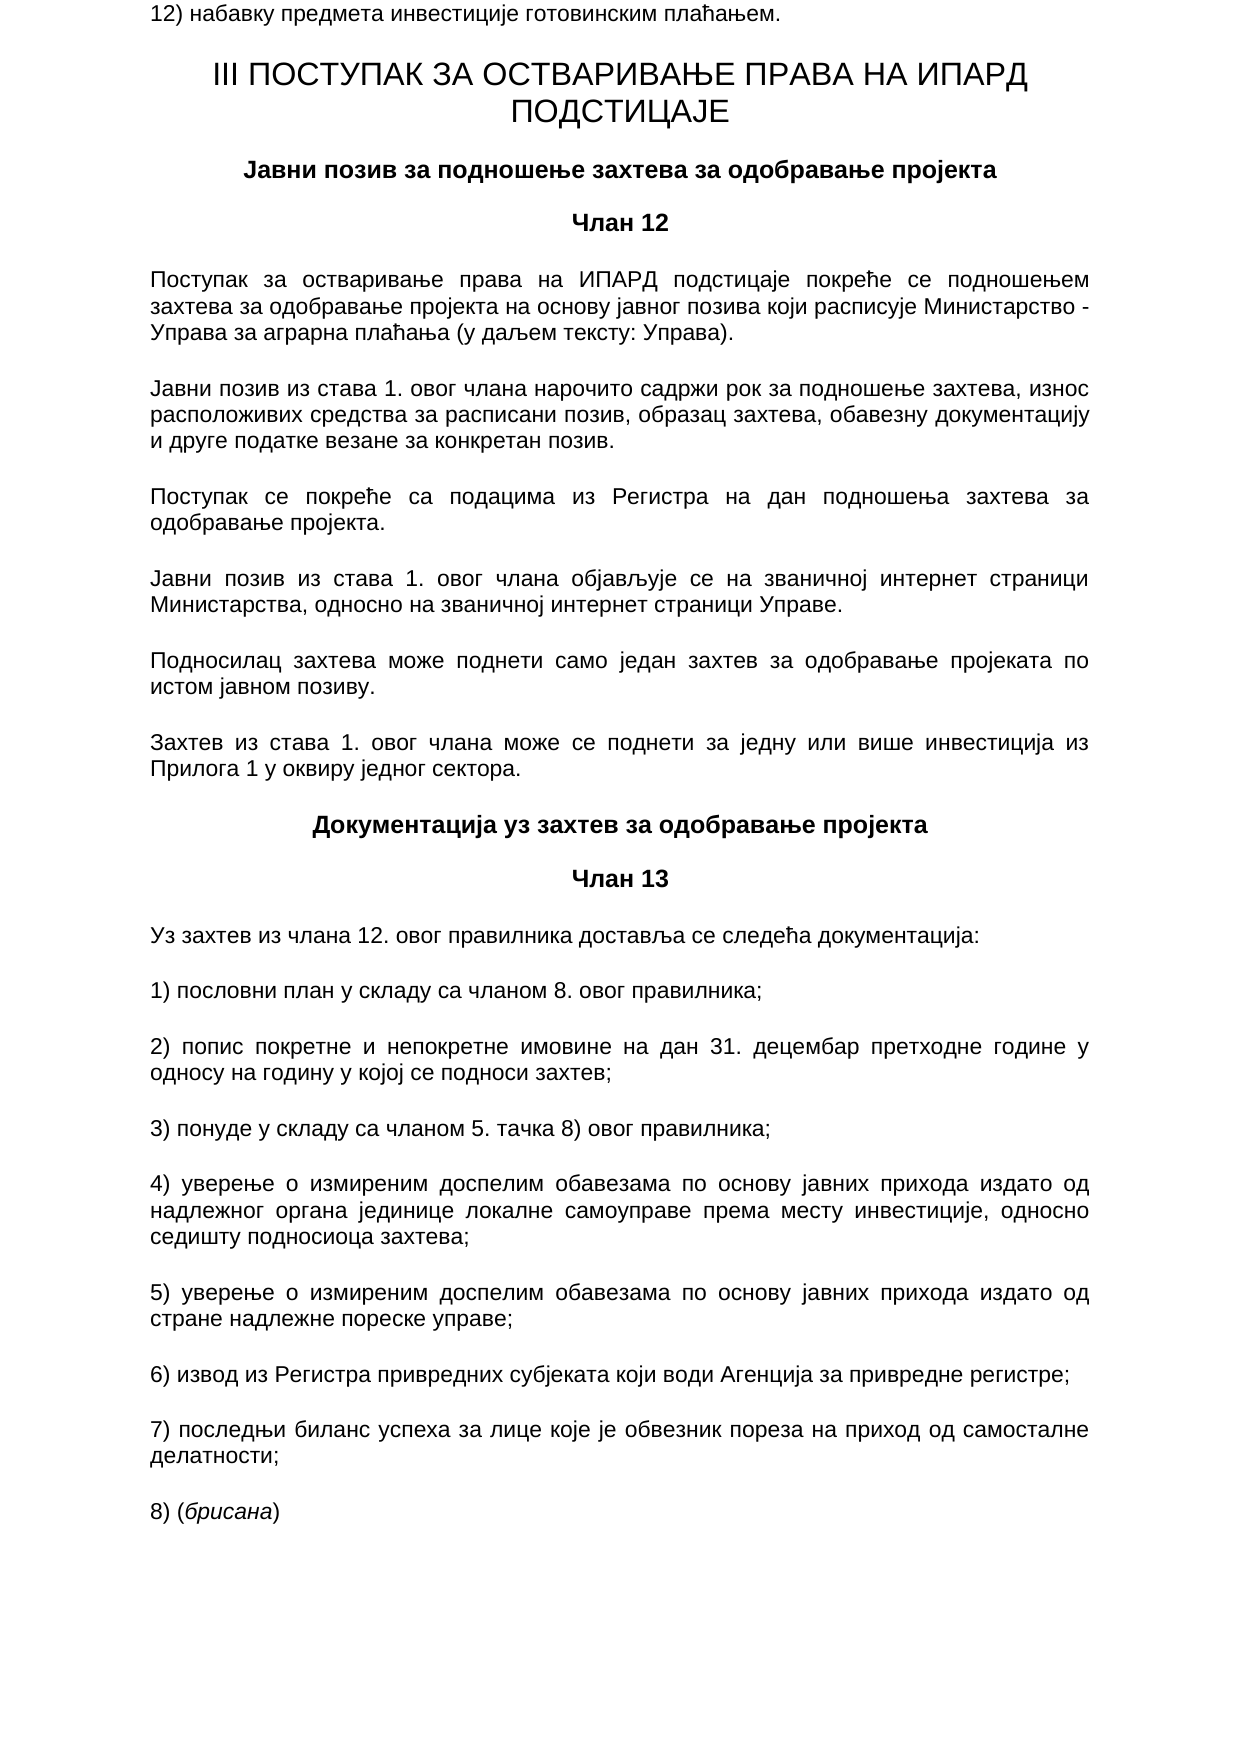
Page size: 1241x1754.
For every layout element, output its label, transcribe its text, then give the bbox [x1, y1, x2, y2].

text Подносилац захтева може поднети само један захтев за одобравање пројеката по истом јавном позиву. [150, 647, 1090, 699]
text Члан 13 [150, 864, 1090, 893]
text 12) набавку предмета инвестиције готовинским плаћањем. [150, 0, 1090, 26]
text Поступак за остваривање права на ИПАРД подстицаје покреће се подношењем захтева за одобравање пројекта на основу јавног позива који расписује Министарство - Управа за аграрна плаћања (у даљем тексту: Управа). [150, 266, 1090, 345]
text Јавни позив за подношење захтева за одобравање пројекта [150, 155, 1090, 183]
text 5) уверење о измиреним доспелим обавезама по основу јавних прихода издато од стране надлежне пореске управе; [150, 1279, 1090, 1331]
text Поступак се покреће са подацима из Регистра на дан подношења захтева за одобравање пројекта. [150, 483, 1090, 536]
text 8) (брисана) [150, 1498, 1090, 1524]
text Члан 12 [150, 208, 1090, 237]
text Јавни позив из става 1. овог члана објављује се на званичној интернет страници Министарства, односно на званичној интернет страници Управе. [150, 565, 1090, 617]
text Захтев из става 1. овог члана може се поднети за једну или више инвестиција из Прилога 1 у оквиру једног сектора. [150, 728, 1090, 781]
text 6) извод из Регистра привредних субјеката који води Агенција за привредне регистре; [150, 1361, 1090, 1387]
text Јавни позив из става 1. овог члана нарочито садржи рок за подношење захтева, износ расположивих средства за расписани позив, образац захтева, обавезну документацију и друге податке везане за конкретан позив. [150, 374, 1090, 454]
text Уз захтев из члана 12. овог правилника доставља се следећа документација: [150, 922, 1090, 948]
text III ПОСТУПАК ЗА ОСТВАРИВАЊЕ ПРАВА НА ИПАРД ПОДСТИЦАЈЕ [150, 56, 1090, 130]
text 7) последњи биланс успеха за лице које је обвезник пореза на приход од самосталне делатности; [150, 1416, 1090, 1469]
text 4) уверење о измиреним доспелим обавезама по основу јавних прихода издато од надлежног органа јединице локалне самоуправе према месту инвестиције, односно седишту подносиоца захтева; [150, 1170, 1090, 1249]
text Документација уз захтев за одобравање пројекта [150, 810, 1090, 839]
text 3) понуде у складу са чланом 5. тачка 8) овог правилника; [150, 1115, 1090, 1141]
text 2) попис покретне и непокретне имовине на дан 31. децембар претходне године у односу на годину у којој се подноси захтев; [150, 1033, 1090, 1086]
text 1) пословни план у складу са чланом 8. овог правилника; [150, 977, 1090, 1004]
